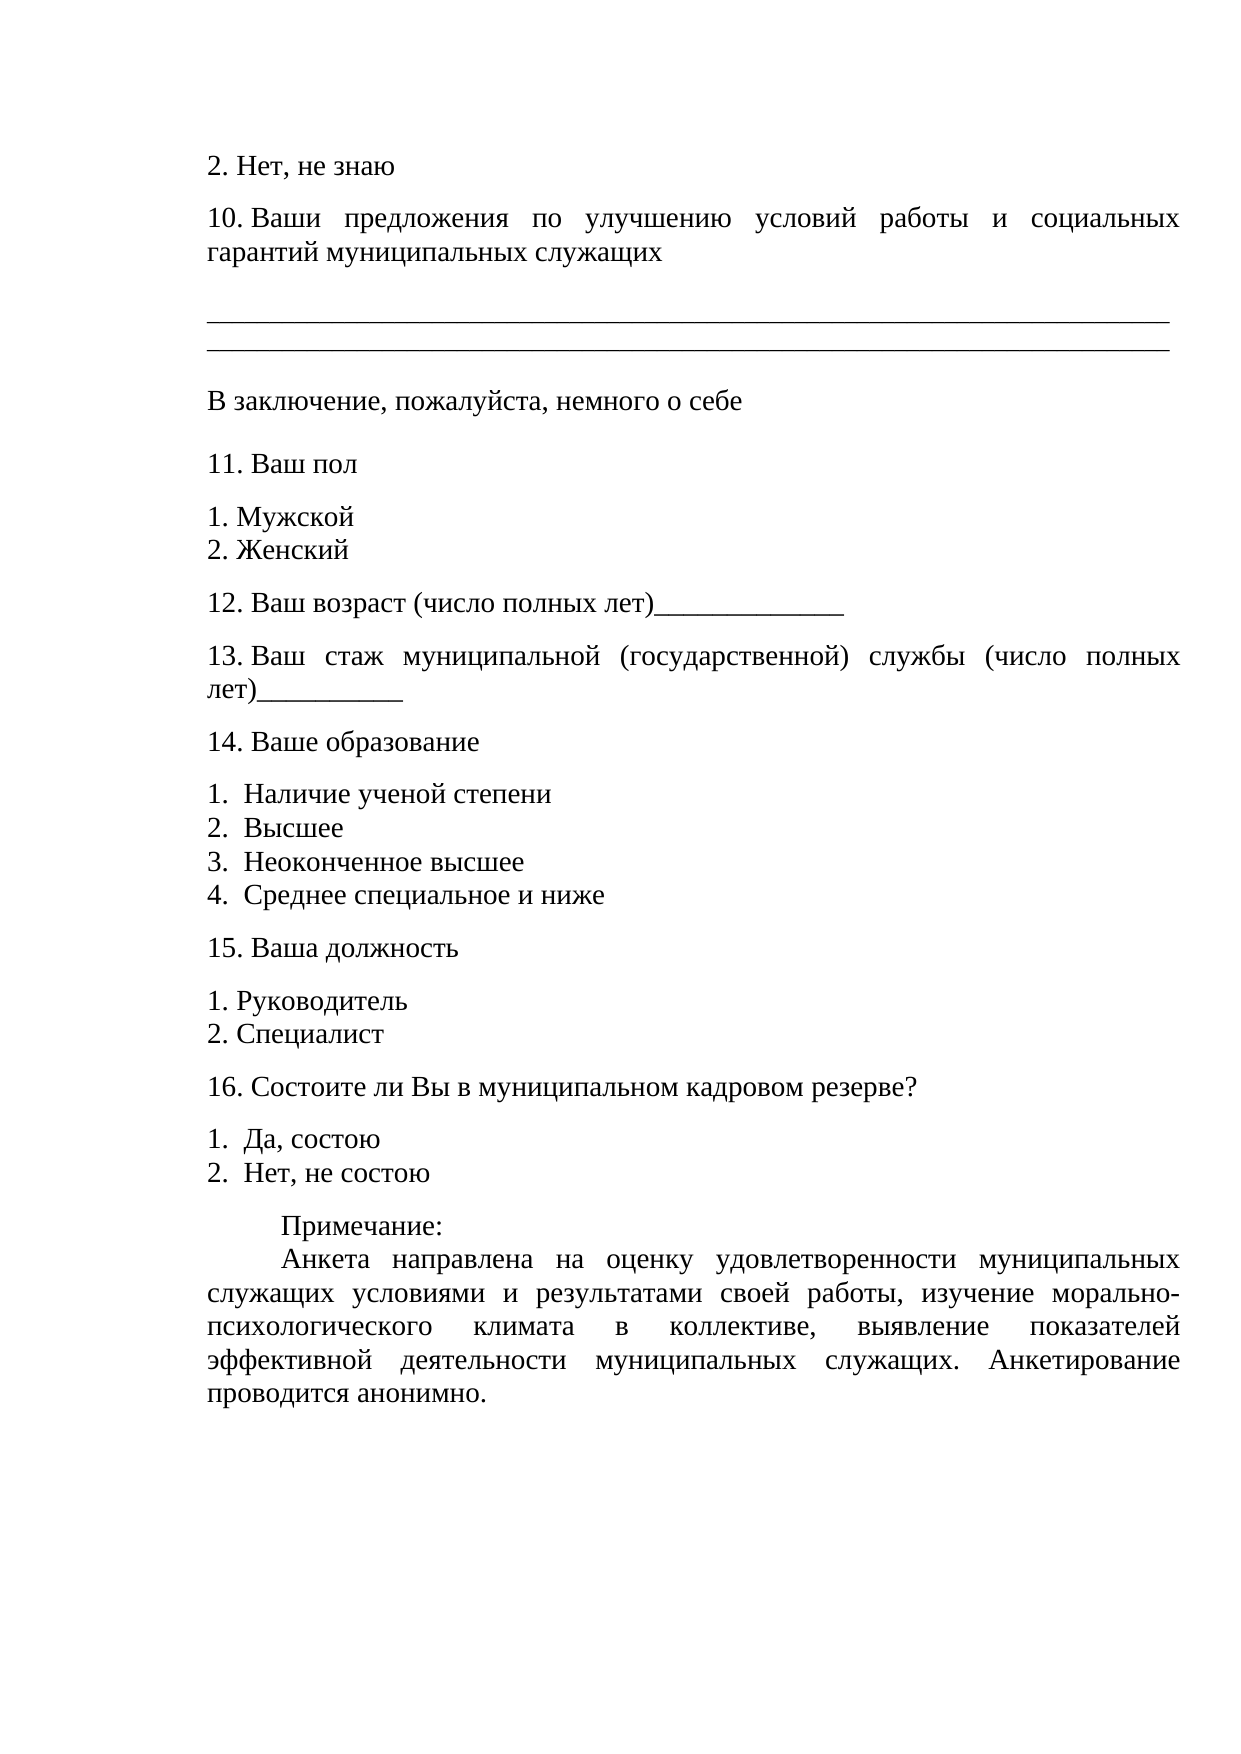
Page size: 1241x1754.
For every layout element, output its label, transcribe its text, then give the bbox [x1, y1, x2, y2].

text 15. Ваша должность [207, 930, 1181, 963]
text 12. Ваш возраст (число полных лет)_____________ [207, 585, 1181, 618]
text 2. Нет, не состою [207, 1155, 1181, 1189]
text 3. Неоконченное высшее [207, 844, 1181, 877]
text 2. Женский [207, 532, 1181, 566]
text __________________________________________________________________________________________________________________________________________________________ [207, 297, 1181, 354]
text Примечание: [207, 1208, 1181, 1241]
text 2. Нет, не знаю [207, 148, 1181, 181]
text 1. Мужской [207, 499, 1181, 532]
text 13. Ваш стаж муниципальной (государственной) службы (число полных лет)__________ [207, 638, 1181, 705]
text 4. Среднее специальное и ниже [207, 877, 1181, 911]
text Анкета направлена на оценку удовлетворенности муниципальных служащих условиями и результатами своей работы, изучение морально-психологического климата в коллективе, выявление показателей эффективной деятельности муниципальных служащих. Анкетирование проводится анонимно. [207, 1241, 1181, 1409]
text 2. Специалист [207, 1016, 1181, 1050]
text 1. Наличие ученой степени [207, 777, 1181, 810]
text 11. Ваш пол [207, 446, 1181, 479]
text 1. Да, состою [207, 1122, 1181, 1155]
text 2. Высшее [207, 810, 1181, 844]
text 1. Руководитель [207, 983, 1181, 1016]
text 14. Ваше образование [207, 724, 1181, 757]
text 16. Состоите ли Вы в муниципальном кадровом резерве? [207, 1069, 1181, 1102]
text В заключение, пожалуйста, немного о себе [207, 383, 1181, 417]
text 10. Ваши предложения по улучшению условий работы и социальных гарантий муниципальных служащих [207, 200, 1181, 267]
